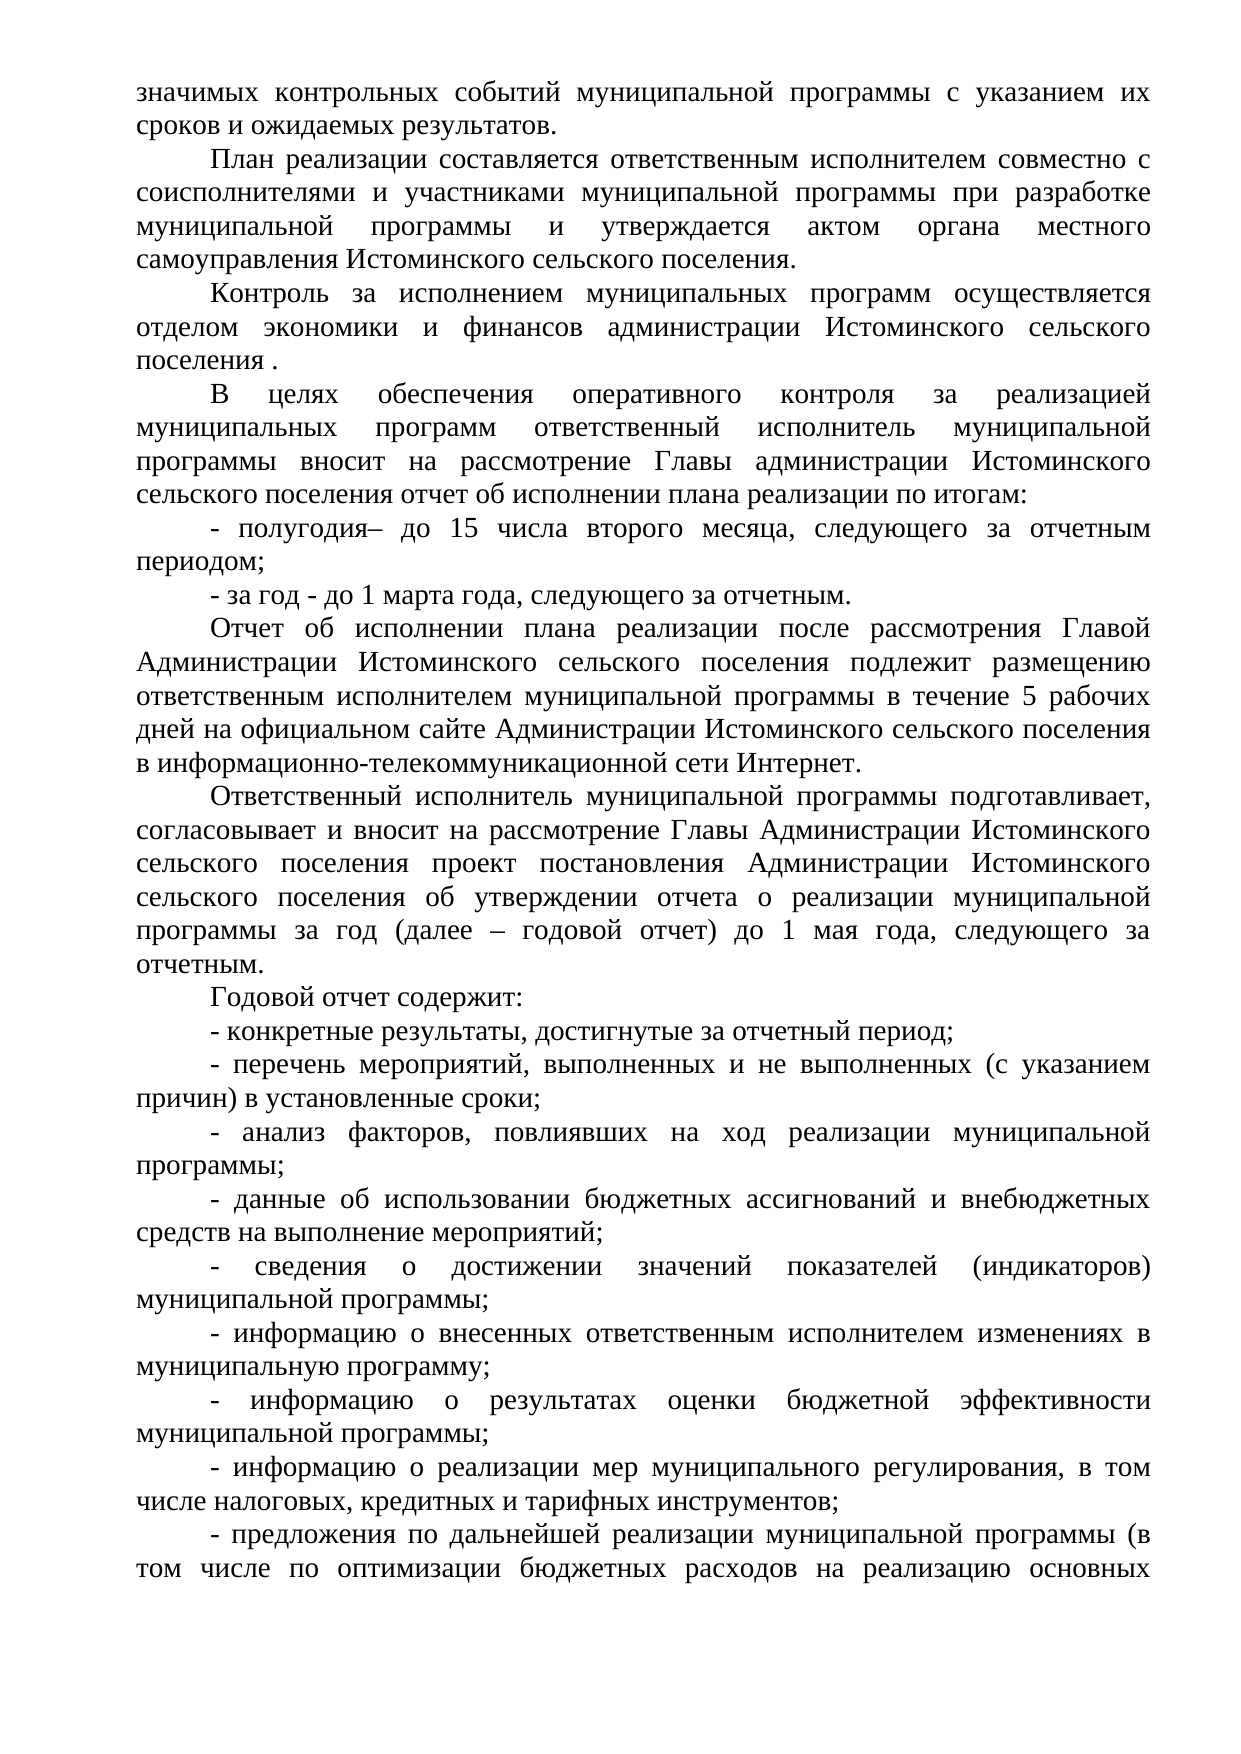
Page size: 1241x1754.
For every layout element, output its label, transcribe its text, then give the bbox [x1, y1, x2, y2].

text Контроль за исполнением муниципальных программ осуществляется отделом экономики и финансов администрации Истоминского сельского поселения . [136, 275, 1152, 376]
text В целях обеспечения оперативного контроля за реализацией муниципальных программ ответственный исполнитель муниципальной программы вносит на рассмотрение Главы администрации Истоминского сельского поселения отчет об исполнении плана реализации по итогам: [136, 376, 1152, 510]
text - конкретные результаты, достигнутые за отчетный период; [136, 1013, 1152, 1047]
text - сведения о достижении значений показателей (индикаторов) муниципальной программы; [136, 1248, 1152, 1315]
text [136, 1516, 1152, 1583]
text - информацию о реализации мер муниципального регулирования, в том числе налоговых, кредитных и тарифных инструментов; [136, 1449, 1152, 1516]
text Годовой отчет содержит: [136, 979, 1152, 1013]
text - перечень мероприятий, выполненных и не выполненных (с указанием причин) в установленные сроки; [136, 1047, 1152, 1114]
text - анализ факторов, повлиявших на ход реализации муниципальной программы; [136, 1114, 1152, 1181]
text - информацию о внесенных ответственным исполнителем изменениях в муниципальную программу; [136, 1315, 1152, 1382]
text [136, 74, 1152, 141]
text - информацию о результатах оценки бюджетной эффективности муниципальной программы; [136, 1382, 1152, 1449]
text - за год - до 1 марта года, следующего за отчетным. [136, 577, 1152, 611]
text - полугодия– до 15 числа второго месяца, следующего за отчетным периодом; [136, 510, 1152, 577]
text План реализации составляется ответственным исполнителем совместно с соисполнителями и участниками муниципальной программы при разработке муниципальной программы и утверждается актом органа местного самоуправления Истоминского сельского поселения. [136, 141, 1152, 275]
text Отчет об исполнении плана реализации после рассмотрения Главой Администрации Истоминского сельского поселения подлежит размещению ответственным исполнителем муниципальной программы в течение 5 рабочих дней на официальном сайте Администрации Истоминского сельского поселения в информационно-телекоммуникационной сети Интернет. [136, 611, 1152, 778]
text - данные об использовании бюджетных ассигнований и внебюджетных средств на выполнение мероприятий; [136, 1181, 1152, 1248]
text Ответственный исполнитель муниципальной программы подготавливает, согласовывает и вносит на рассмотрение Главы Администрации Истоминского сельского поселения проект постановления Администрации Истоминского сельского поселения об утверждении отчета о реализации муниципальной программы за год (далее – годовой отчет) до 1 мая года, следующего за отчетным. [136, 778, 1152, 979]
